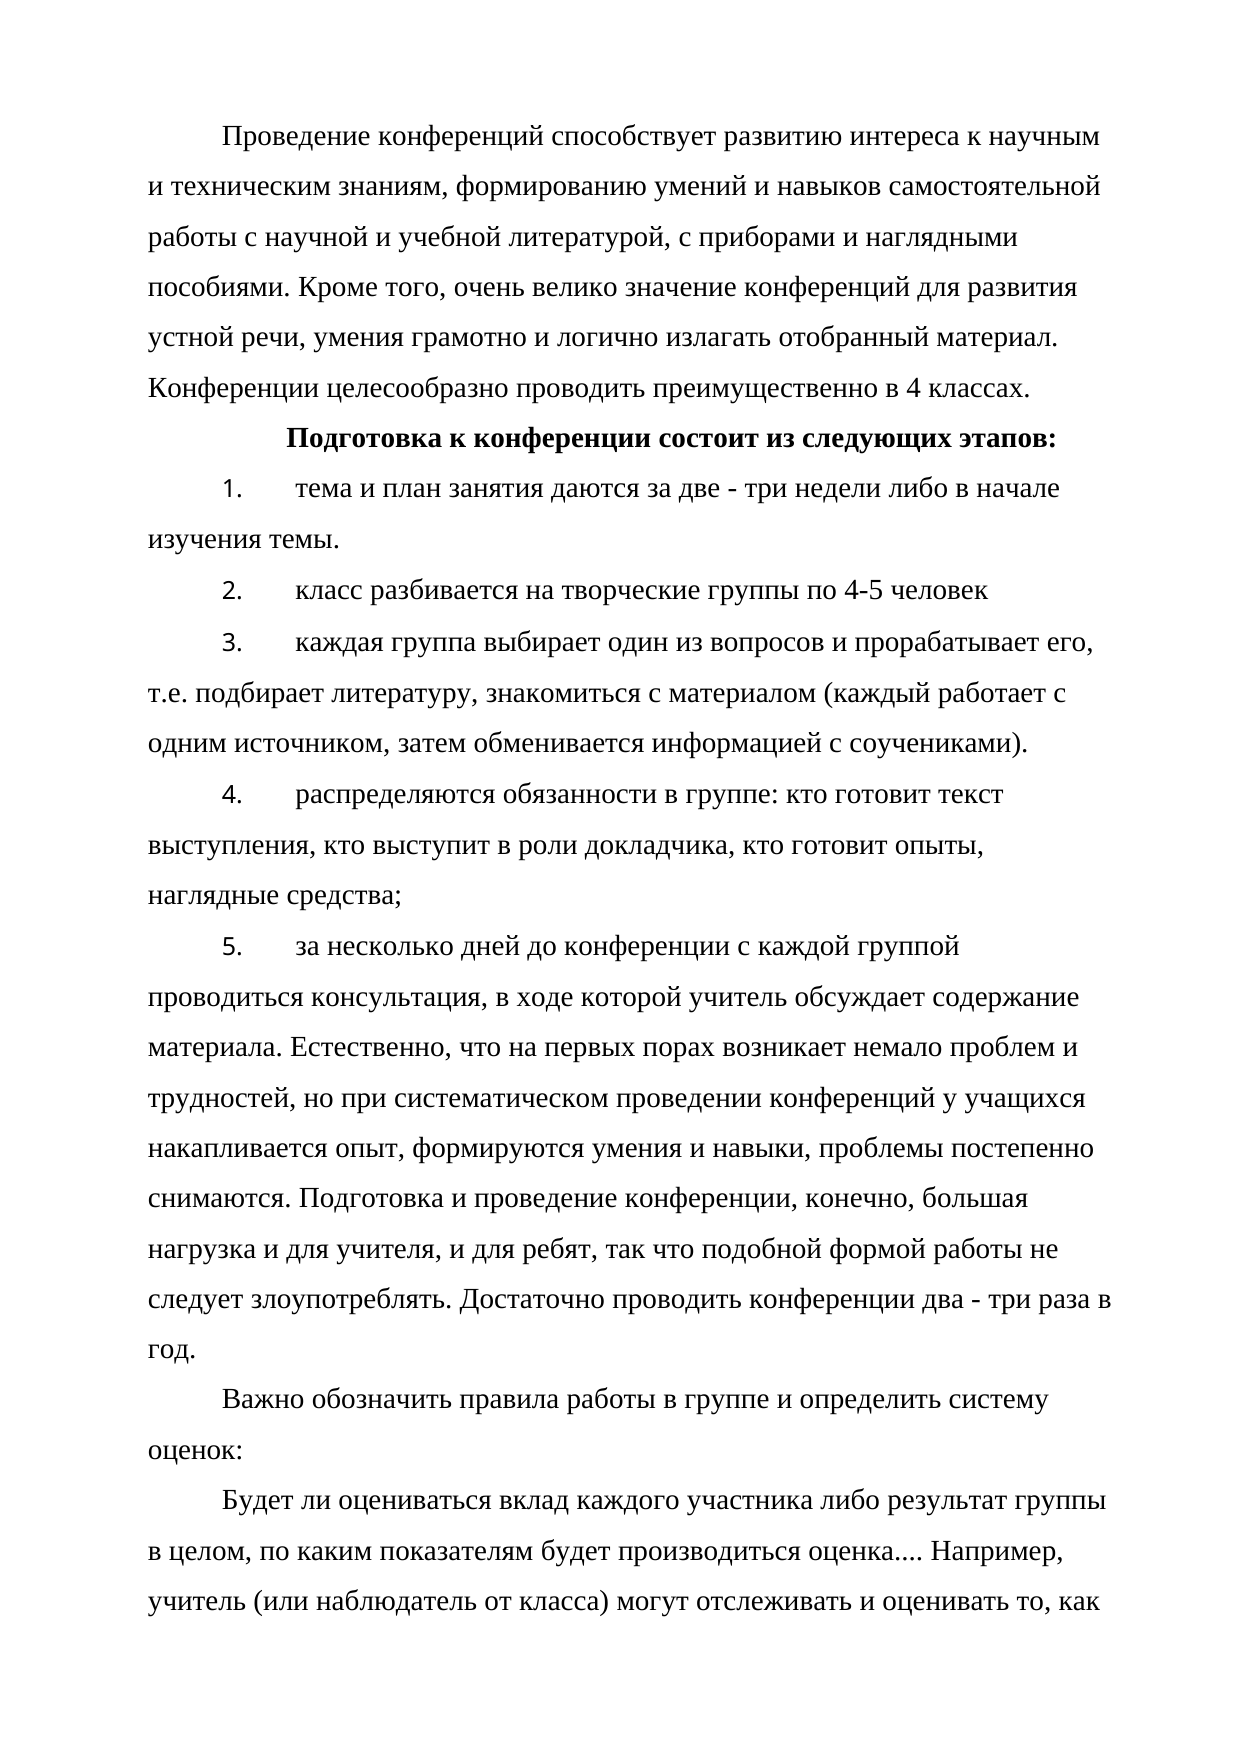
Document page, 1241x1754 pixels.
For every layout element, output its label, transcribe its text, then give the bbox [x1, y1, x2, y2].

list каждая группа выбирает один из вопросов и прорабатывает его, т.е. подбирает литературу, знакомиться с материалом (каждый работает с одним источником, затем обменивается информацией с соучениками). [148, 624, 1122, 759]
list за несколько дней до конференции с каждой группой проводиться консультация, в ходе которой учитель обсуждает содержание материала. Естественно, что на первых порах возникает немало проблем и трудностей, но при систематическом проведении конференций у учащихся накапливается опыт, формируются умения и навыки, проблемы постепенно снимаются. Подготовка и проведение конференции, конечно, большая нагрузка и для учителя, и для ребят, так что подобной формой работы не следует злоупотреблять. Достаточно проводить конференции два - три раза в год. [148, 928, 1122, 1365]
list класс разбивается на творческие группы по 4-5 человек [148, 572, 1122, 607]
text Важно обозначить правила работы в группе и определить систему оценок: [148, 1382, 1122, 1466]
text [148, 1482, 1122, 1616]
list тема и план занятия даются за две - три недели либо в начале изучения темы. [148, 470, 1122, 555]
text Подготовка к конференции состоит из следующих этапов: [148, 420, 1122, 453]
text Проведение конференций способствует развитию интереса к научным и техническим знаниям, формированию умений и навыков самостоятельной работы с научной и учебной литературой, с приборами и наглядными пособиями. Кроме того, очень велико значение конференций для развития устной речи, умения грамотно и логично излагать отобранный материал. Конференции целесообразно проводить преимущественно в 4 классах. [148, 118, 1122, 403]
list распределяются обязанности в группе: кто готовит текст выступления, кто выступит в роли докладчика, кто готовит опыты, наглядные средства; [148, 776, 1122, 911]
